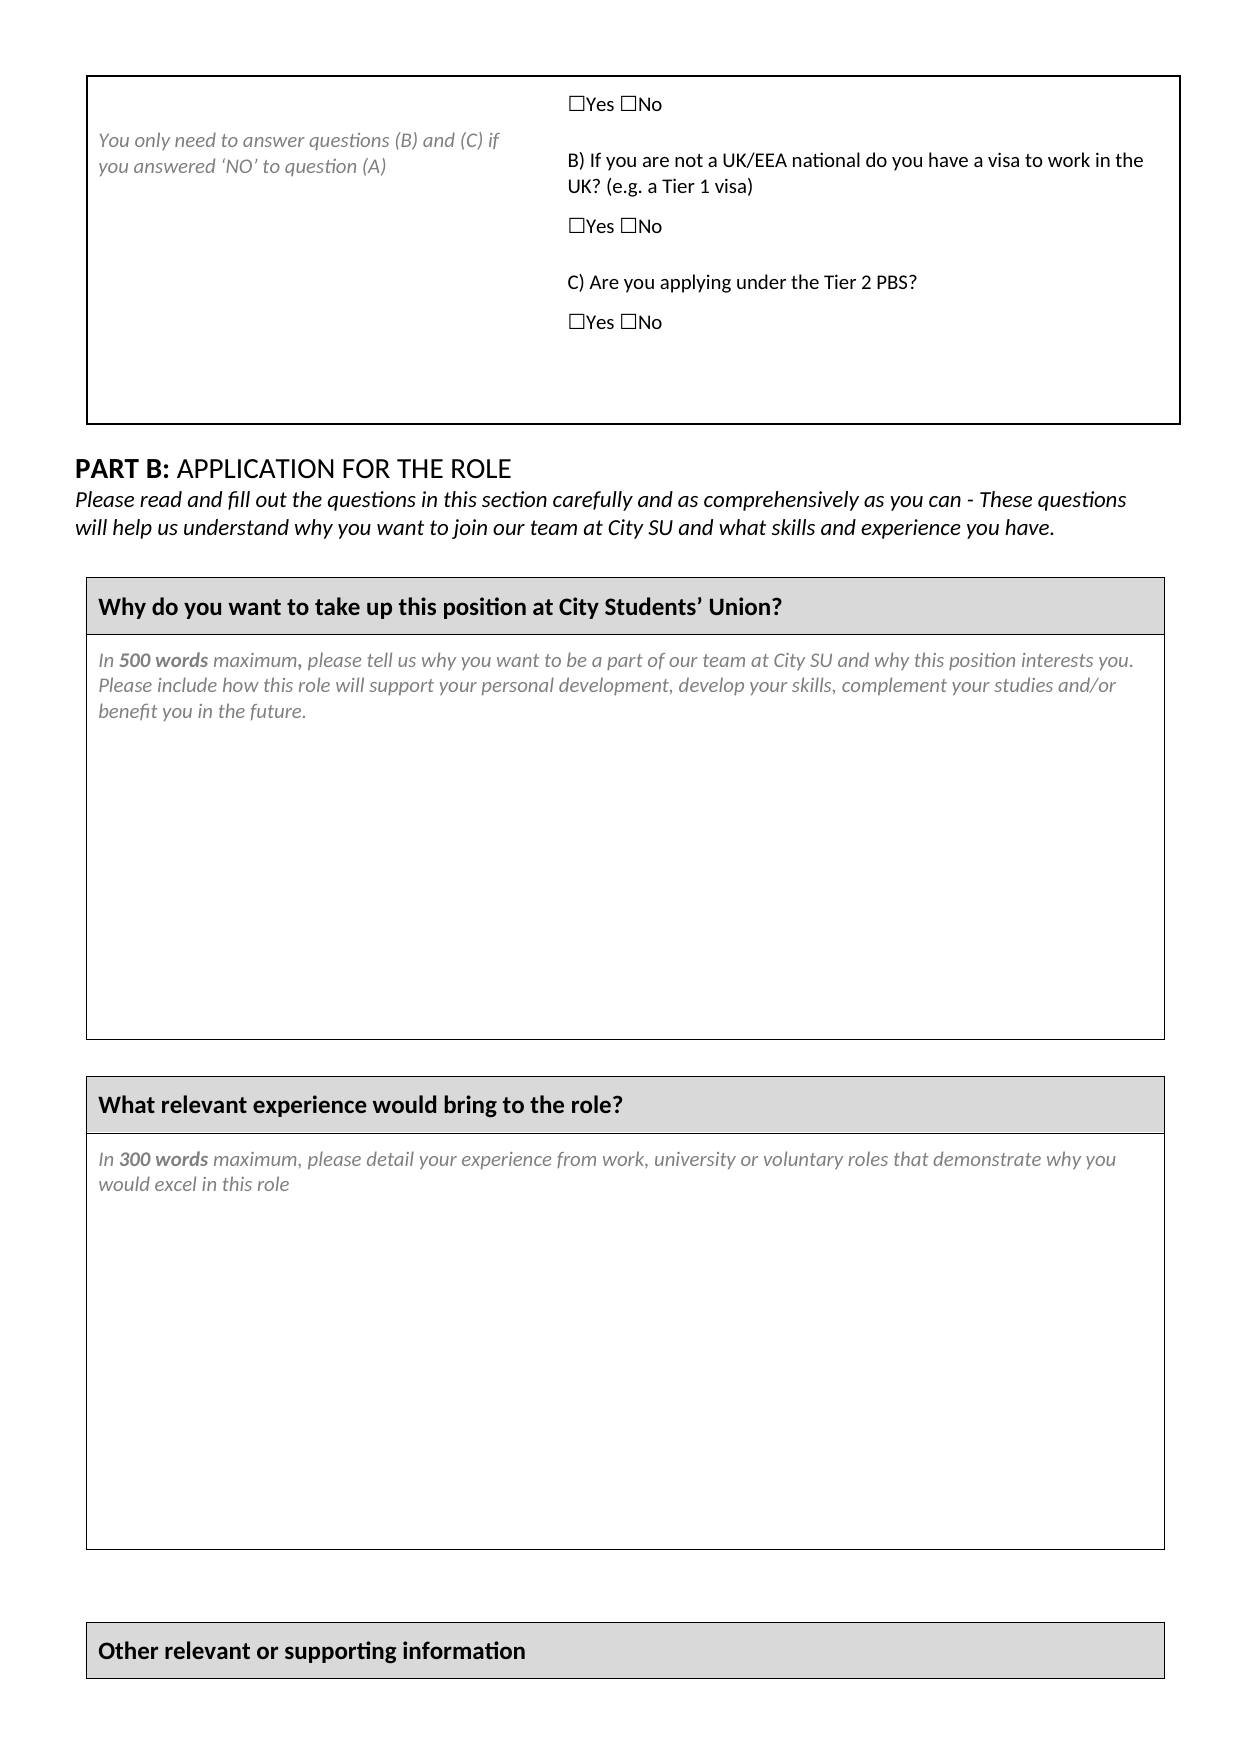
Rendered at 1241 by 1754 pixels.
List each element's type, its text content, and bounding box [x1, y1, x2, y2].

table_header Other relevant or supporting information [87, 1623, 1164, 1678]
text Please read and fill out the questions in this section carefully and as comprehensively as you can - These questions will help us understand why you want to join our team at City SU and what skills and experience you have. [75, 485, 1165, 541]
table_header Why do you want to take up this position at City Students’ Union? [87, 578, 1164, 634]
text PART B: APPLICATION FOR THE ROLE [75, 450, 1165, 485]
table_cell [545, 77, 1179, 423]
table_cell In 500 words maximum, please tell us why you want to be a part of our team at City SU and why this position interests you. Please include how this role will support your personal development, develop your skills, complement your studies and/or benefit you in the future. [87, 635, 1164, 1039]
table_header What relevant experience would bring to the role? [87, 1077, 1164, 1132]
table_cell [88, 77, 545, 423]
table_cell In 300 words maximum, please detail your experience from work, university or voluntary roles that demonstrate why you would excel in this role [87, 1134, 1164, 1549]
